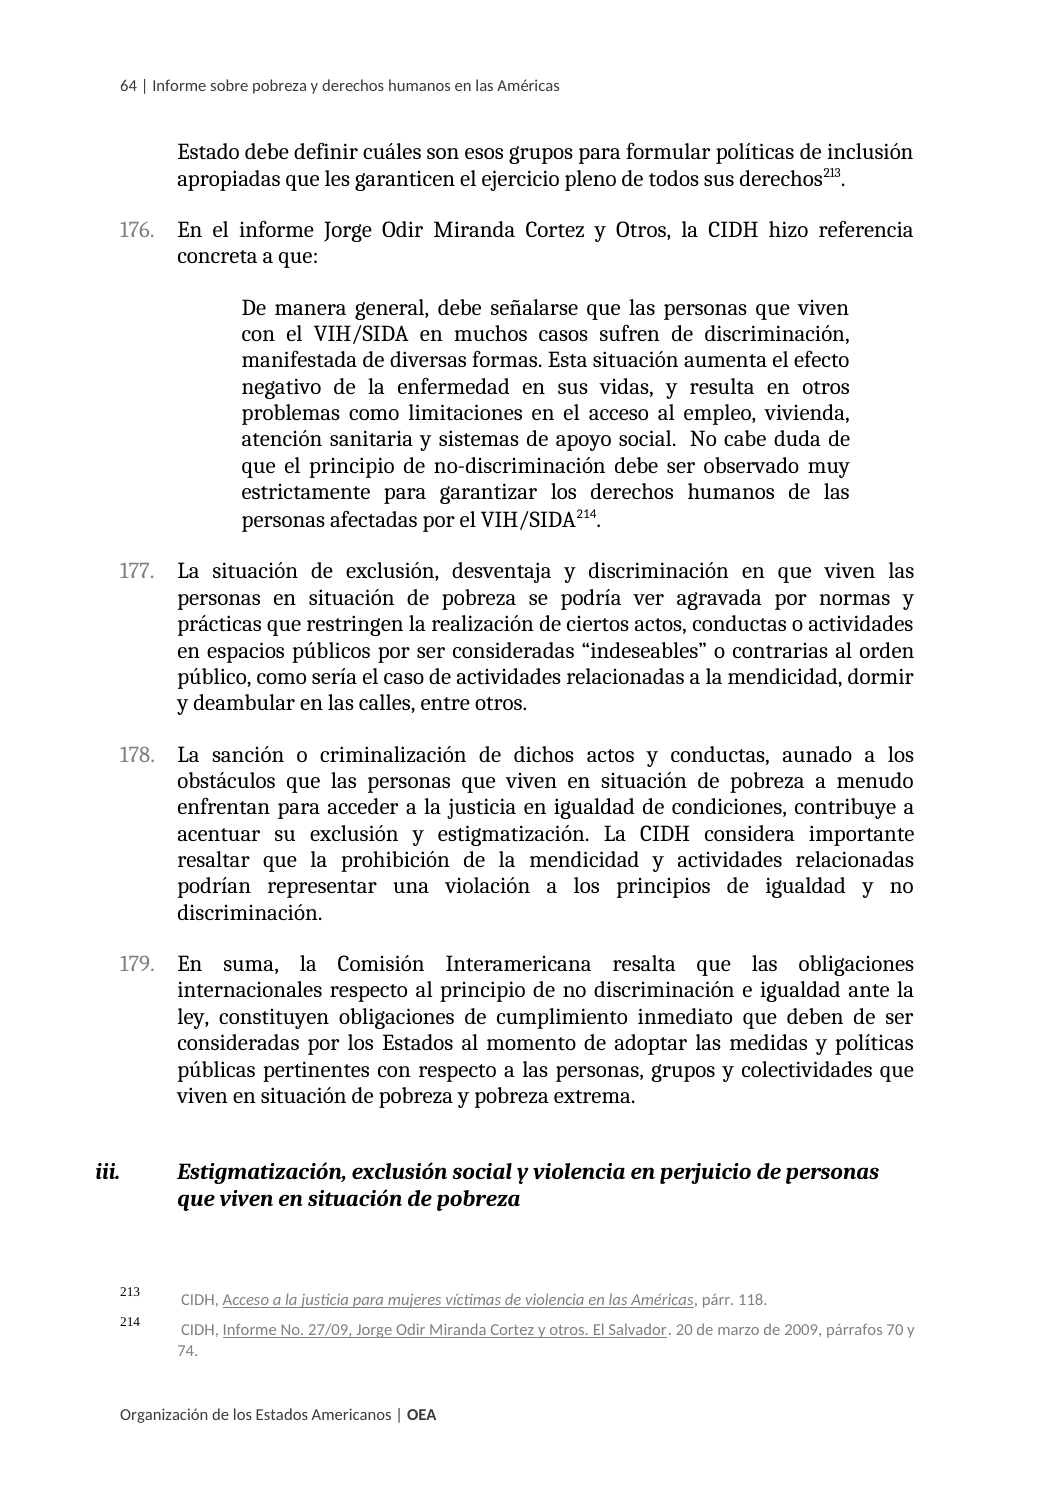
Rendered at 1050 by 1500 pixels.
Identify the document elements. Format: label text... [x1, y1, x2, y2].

list La sanción o criminalización de dichos actos y conductas, aunado a los obstáculos que las personas que viven en situación de pobreza a menudo enfrentan para acceder a la justicia en igualdad de condiciones, contribuye a acentuar su exclusión y estigmatización. La CIDH considera importante resaltar que la prohibición de la mendicidad y actividades relacionadas podrían representar una violación a los principios de igualdad y no discriminación. [120, 741, 915, 926]
list La situación de exclusión, desventaja y discriminación en que viven las personas en situación de pobreza se podría ver agravada por normas y prácticas que restringen la realización de ciertos actos, conductas o actividades en espacios públicos por ser consideradas “indeseables” o contrarias al orden público, como sería el caso de actividades relacionadas a la mendicidad, dormir y deambular en las calles, entre otros. [120, 558, 915, 716]
subtitle Estigmatización, exclusión social y violencia en perjuicio de personas que viven en situación de pobreza [120, 1159, 915, 1212]
list De manera general, debe señalarse que las personas que viven con el VIH/SIDA en muchos casos sufren de discriminación, manifestada de diversas formas. Esta situación aumenta el efecto negativo de la enfermedad en sus vidas, y resulta en otros problemas como limitaciones en el acceso al empleo, vivienda, atención sanitaria y sistemas de apoyo social. No cabe duda de que el principio de no-discriminación debe ser observado muy estrictamente para garantizar los derechos humanos de las personas afectadas por el VIH/SIDA. [241, 294, 851, 533]
list En el informe Jorge Odir Miranda Cortez y Otros, la CIDH hizo referencia concreta a que: [120, 217, 915, 269]
list En suma, la Comisión Interamericana resalta que las obligaciones internacionales respecto al principio de no discriminación e igualdad ante la ley, constituyen obligaciones de cumplimiento inmediato que deben de ser consideradas por los Estados al momento de adoptar las medidas y políticas públicas pertinentes con respecto a las personas, grupos y colectividades que viven en situación de pobreza y pobreza extrema. [120, 951, 915, 1109]
